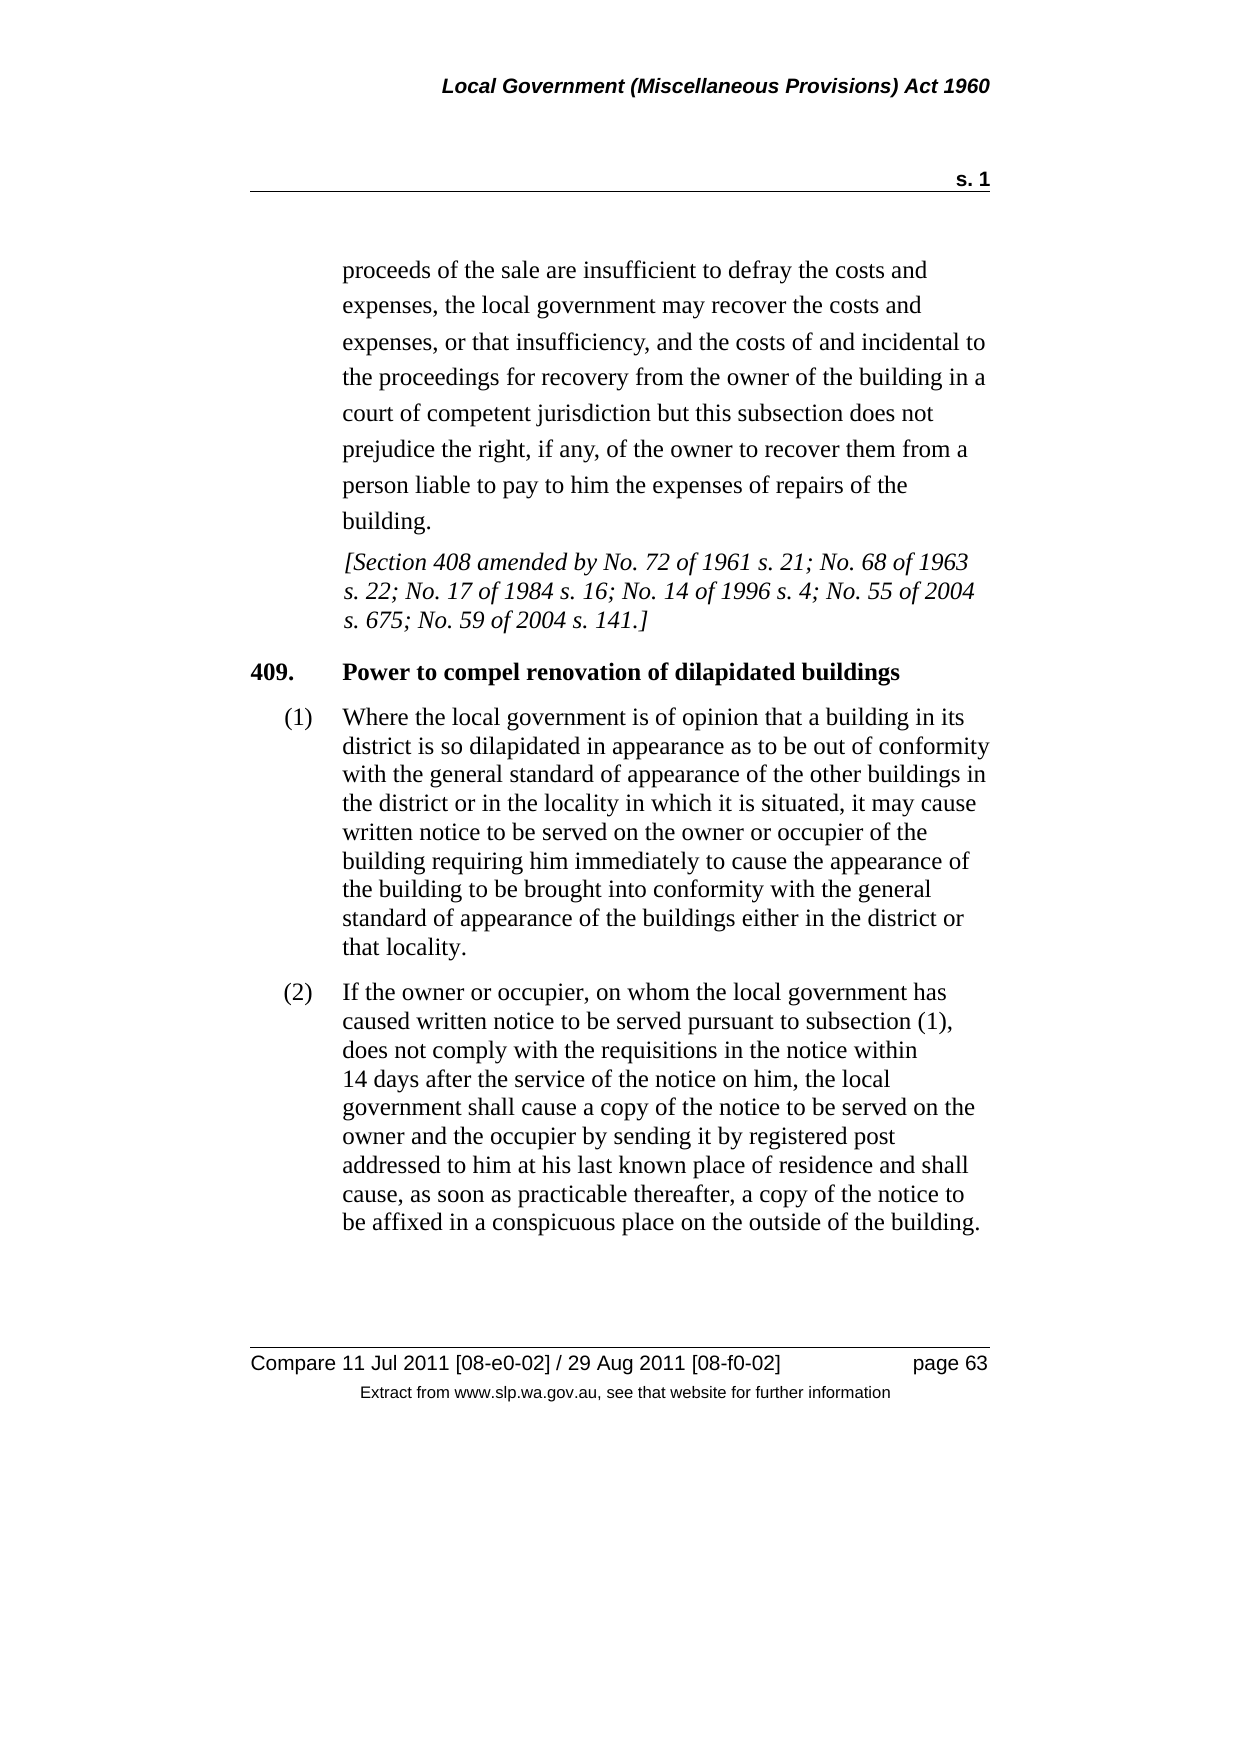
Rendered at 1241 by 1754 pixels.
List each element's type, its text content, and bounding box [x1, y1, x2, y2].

text [Section 408 amended by No. 72 of 1961 s. 21; No. 68 of 1963 s. 22; No. 17 of 1984 s. 16; No. 14 of 1996 s. 4; No. 55 of 2004 s. 675; No. 59 of 2004 s. 141.] [250, 547, 990, 634]
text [250, 247, 990, 535]
subtitle 409. Power to compel renovation of dilapidated buildings [250, 657, 990, 685]
text (1) Where the local government is of opinion that a building in its district is so dilapidated in appearance as to be out of conformity with the general standard of appearance of the other buildings in the district or in the locality in which it is situated, it may cause written notice to be served on the owner or occupier of the building requiring him immediately to cause the appearance of the building to be brought into conformity with the general standard of appearance of the buildings either in the district or that locality. [250, 702, 990, 961]
text (2) If the owner or occupier, on whom the local government has caused written notice to be served pursuant to subsection (1), does not comply with the requisitions in the notice within 14 days after the service of the notice on him, the local government shall cause a copy of the notice to be served on the owner and the occupier by sending it by registered post addressed to him at his last known place of residence and shall cause, as soon as practicable thereafter, a copy of the notice to be affixed in a conspicuous place on the outside of the building. [250, 977, 990, 1236]
